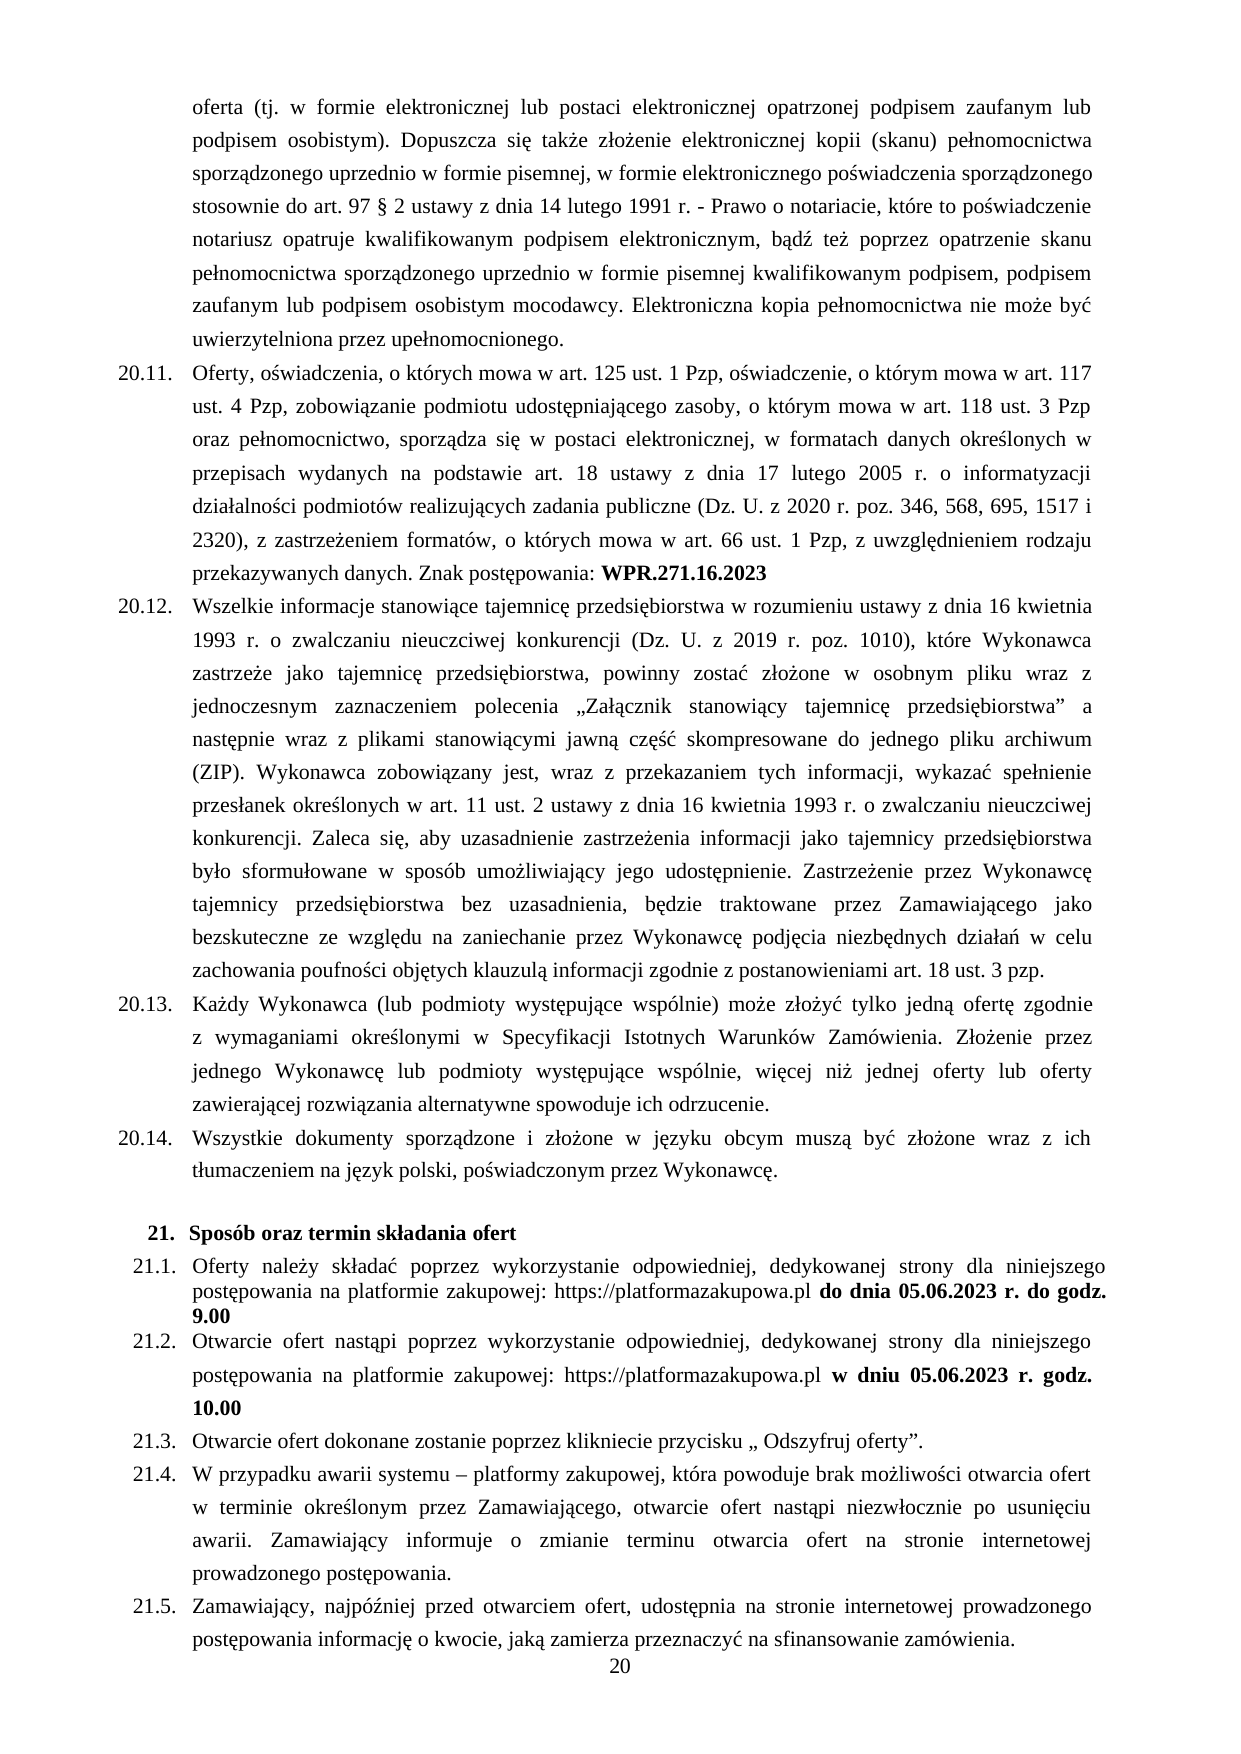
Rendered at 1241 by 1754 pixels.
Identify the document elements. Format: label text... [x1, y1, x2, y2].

list Każdy Wykonawca (lub podmioty występujące wspólnie) może złożyć tylko jedną ofertę zgodnie z wymaganiami określonymi w Specyfikacji Istotnych Warunków Zamówienia. Złożenie przez jednego Wykonawcę lub podmioty występujące wspólnie, więcej niż jednej oferty lub oferty zawierającej rozwiązania alternatywne spowoduje ich odrzucenie. [118, 991, 1093, 1116]
list Otwarcie ofert dokonane zostanie poprzez klikniecie przycisku „ Odszyfruj oferty”. [133, 1428, 1093, 1453]
list Oferty, oświadczenia, o których mowa w art. 125 ust. 1 Pzp, oświadczenie, o którym mowa w art. 117 ust. 4 Pzp, zobowiązanie podmiotu udostępniającego zasoby, o którym mowa w art. 118 ust. 3 Pzp oraz pełnomocnictwo, sporządza się w postaci elektronicznej, w formatach danych określonych w przepisach wydanych na podstawie art. 18 ustawy z dnia 17 lutego 2005 r. o informatyzacji działalności podmiotów realizujących zadania publiczne (Dz. U. z 2020 r. poz. 346, 568, 695, 1517 i 2320), z zastrzeżeniem formatów, o których mowa w art. 66 ust. 1 Pzp, z uwzględnieniem rodzaju przekazywanych danych. Znak postępowania: WPR.271.16.2023 [118, 359, 1093, 585]
list Oferty należy składać poprzez wykorzystanie odpowiedniej, dedykowanej strony dla niniejszego postępowania na platformie zakupowej: https://platformazakupowa.pl do dnia 05.06.2023 r. do godz. 9.00 [133, 1253, 1107, 1328]
subtitle Sposób oraz termin składania ofert [147, 1220, 1107, 1245]
list Otwarcie ofert nastąpi poprzez wykorzystanie odpowiedniej, dedykowanej strony dla niniejszego postępowania na platformie zakupowej: https://platformazakupowa.pl w dniu 05.06.2023 r. godz. 10.00 [133, 1328, 1093, 1420]
list Wszystkie dokumenty sporządzone i złożone w języku obcym muszą być złożone wraz z ich tłumaczeniem na język polski, poświadczonym przez Wykonawcę. [118, 1124, 1093, 1183]
list W przypadku awarii systemu – platformy zakupowej, która powoduje brak możliwości otwarcia ofert w terminie określonym przez Zamawiającego, otwarcie ofert nastąpi niezwłocznie po usunięciu awarii. Zamawiający informuje o zmianie terminu otwarcia ofert na stronie internetowej prowadzonego postępowania. [133, 1461, 1093, 1585]
text oferta (tj. w formie elektronicznej lub postaci elektronicznej opatrzonej podpisem zaufanym lub podpisem osobistym). Dopuszcza się także złożenie elektronicznej kopii (skanu) pełnomocnictwa sporządzonego uprzednio w formie pisemnej, w formie elektronicznego poświadczenia sporządzonego stosownie do art. 97 § 2 ustawy z dnia 14 lutego 1991 r. - Prawo o notariacie, które to poświadczenie notariusz opatruje kwalifikowanym podpisem elektronicznym, bądź też poprzez opatrzenie skanu pełnomocnictwa sporządzonego uprzednio w formie pisemnej kwalifikowanym podpisem, podpisem zaufanym lub podpisem osobistym mocodawcy. Elektroniczna kopia pełnomocnictwa nie może być uwierzytelniona przez upełnomocnionego. [192, 94, 1093, 351]
list Wszelkie informacje stanowiące tajemnicę przedsiębiorstwa w rozumieniu ustawy z dnia 16 kwietnia 1993 r. o zwalczaniu nieuczciwej konkurencji (Dz. U. z 2019 r. poz. 1010), które Wykonawca zastrzeże jako tajemnicę przedsiębiorstwa, powinny zostać złożone w osobnym pliku wraz z jednoczesnym zaznaczeniem polecenia „Załącznik stanowiący tajemnicę przedsiębiorstwa” a następnie wraz z plikami stanowiącymi jawną część skompresowane do jednego pliku archiwum (ZIP). Wykonawca zobowiązany jest, wraz z przekazaniem tych informacji, wykazać spełnienie przesłanek określonych w art. 11 ust. 2 ustawy z dnia 16 kwietnia 1993 r. o zwalczaniu nieuczciwej konkurencji. Zaleca się, aby uzasadnienie zastrzeżenia informacji jako tajemnicy przedsiębiorstwa było sformułowane w sposób umożliwiający jego udostępnienie. Zastrzeżenie przez Wykonawcę tajemnicy przedsiębiorstwa bez uzasadnienia, będzie traktowane przez Zamawiającego jako bezskuteczne ze względu na zaniechanie przez Wykonawcę podjęcia niezbędnych działań w celu zachowania poufności objętych klauzulą informacji zgodnie z postanowieniami art. 18 ust. 3 pzp. [118, 593, 1093, 982]
list Zamawiający, najpóźniej przed otwarciem ofert, udostępnia na stronie internetowej prowadzonego postępowania informację o kwocie, jaką zamierza przeznaczyć na sfinansowanie zamówienia. [133, 1593, 1093, 1651]
